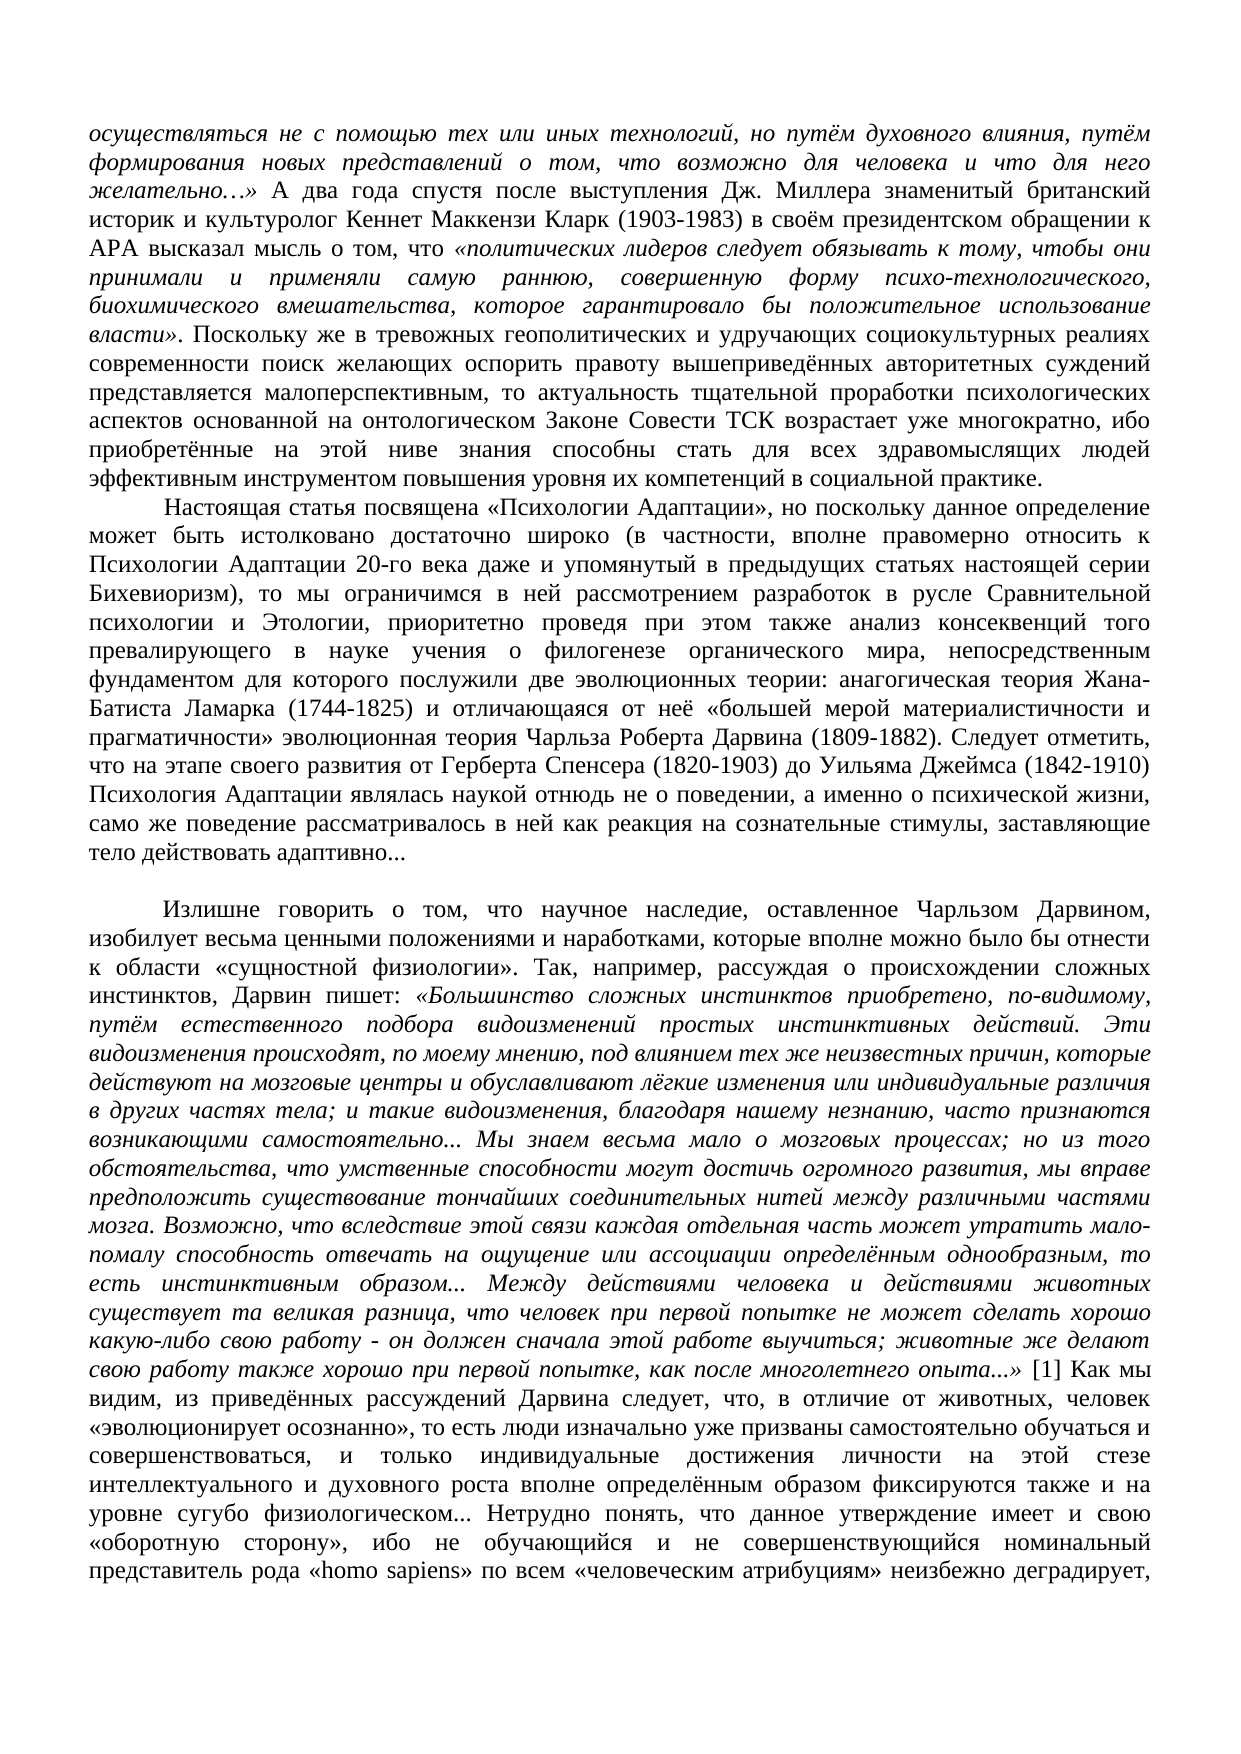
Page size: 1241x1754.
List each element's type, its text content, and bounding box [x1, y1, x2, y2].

text Настоящая статья посвящена «Психологии Адаптации», но поскольку данное определение может быть истолковано достаточно широко (в частности, вполне правомерно относить к Психологии Адаптации 20-го века даже и упомянутый в предыдущих статьях настоящей серии Бихевиоризм), то мы ограничимся в ней рассмотрением разработок в русле Сравнительной психологии и Этологии, приоритетно проведя при этом также анализ консеквенций того превалирующего в науке учения о филогенезе органического мира, непосредственным фундаментом для которого послужили две эволюционных теории: анагогическая теория Жана-Батиста Ламарка (1744-1825) и отличающаяся от неё «большей мерой материалистичности и прагматичности» эволюционная теория Чарльза Роберта Дарвина (1809-1882). Следует отметить, что на этапе своего развития от Герберта Спенсера (1820-1903) до Уильяма Джеймса (1842-1910) Психология Адаптации являлась наукой отнюдь не о поведении, а именно о психической жизни, само же поведение рассматривалось в ней как реакция на сознательные стимулы, заставляющие тело действовать адаптивно... [89, 492, 1152, 866]
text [89, 118, 1152, 492]
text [89, 894, 1152, 1584]
